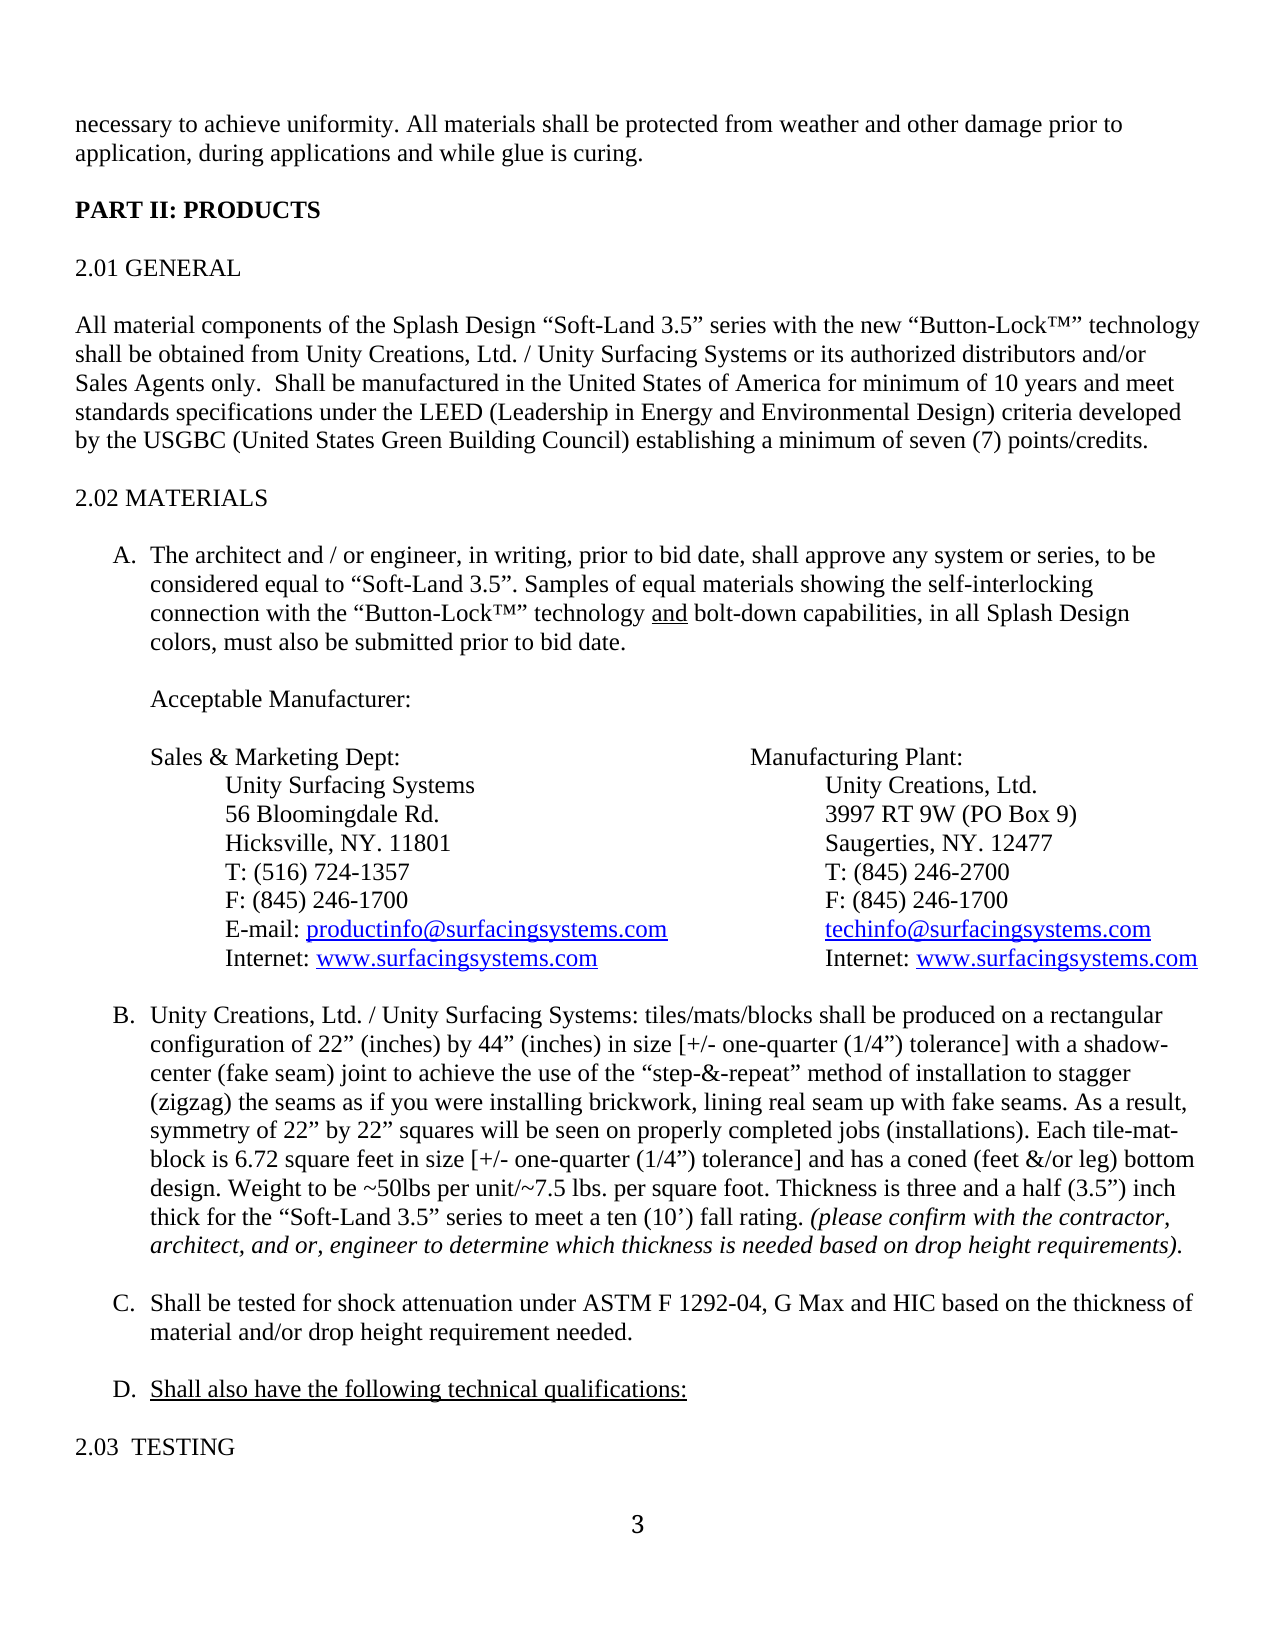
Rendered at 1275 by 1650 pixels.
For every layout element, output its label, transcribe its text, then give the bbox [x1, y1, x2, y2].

list Shall also have the following technical qualifications: [112, 1374, 1200, 1403]
text Internet: www.surfacingsystems.com Internet: www.surfacingsystems.com [75, 943, 1200, 972]
list The architect and / or engineer, in writing, prior to bid date, shall approve any system or series, to be considered equal to “Soft-Land 3.5”. Samples of equal materials showing the self-interlocking connection with the “Button-Lock™” technology and bolt-down capabilities, in all Splash Design colors, must also be submitted prior to bid date. [112, 540, 1200, 655]
text E-mail: productinfo@surfacingsystems.com techinfo@surfacingsystems.com [75, 914, 1200, 943]
text Sales & Marketing Dept: Manufacturing Plant: [75, 742, 1200, 770]
text 2.01 GENERAL [75, 253, 1200, 282]
text Hicksville, NY. 11801 Saugerties, NY. 12477 [75, 828, 1200, 857]
text 56 Bloomingdale Rd. 3997 RT 9W (PO Box 9) [75, 799, 1200, 828]
text PART II: PRODUCTS [75, 195, 1200, 224]
text All material components of the Splash Design “Soft-Land 3.5” series with the new “Button-Lock™” technology shall be obtained from Unity Creations, Ltd. / Unity Surfacing Systems or its authorized distributors and/or Sales Agents only. Shall be manufactured in the United States of America for minimum of 10 years and meet standards specifications under the LEED (Leadership in Energy and Environmental Design) criteria developed by the USGBC (United States Green Building Council) establishing a minimum of seven (7) points/credits. [75, 310, 1200, 454]
list TESTING [75, 1432, 1200, 1460]
text F: (845) 246-1700 F: (845) 246-1700 [75, 885, 1200, 914]
text T: (516) 724-1357 T: (845) 246-2700 [75, 857, 1200, 885]
text 2.02 MATERIALS [75, 483, 1200, 512]
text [75, 109, 1200, 167]
text Unity Surfacing Systems Unity Creations, Ltd. [75, 770, 1200, 799]
list Unity Creations, Ltd. / Unity Surfacing Systems: tiles/mats/blocks shall be produced on a rectangular configuration of 22” (inches) by 44” (inches) in size [+/- one-quarter (1/4”) tolerance] with a shadow-center (fake seam) joint to achieve the use of the “step-&-repeat” method of installation to stagger (zigzag) the seams as if you were installing brickwork, lining real seam up with fake seams. As a result, symmetry of 22” by 22” squares will be seen on properly completed jobs (installations). Each tile-mat-block is 6.72 square feet in size [+/- one-quarter (1/4”) tolerance] and has a coned (feet &/or leg) bottom design. Weight to be ~50lbs per unit/~7.5 lbs. per square foot. Thickness is three and a half (3.5”) inch thick for the “Soft-Land 3.5” series to meet a ten (10’) fall rating. (please confirm with the contractor, architect, and or, engineer to determine which thickness is needed based on drop height requirements). [112, 1000, 1200, 1259]
text Acceptable Manufacturer: [150, 684, 1200, 713]
list Shall be tested for shock attenuation under ASTM F 1292-04, G Max and HIC based on the thickness of material and/or drop height requirement needed. [112, 1288, 1200, 1345]
